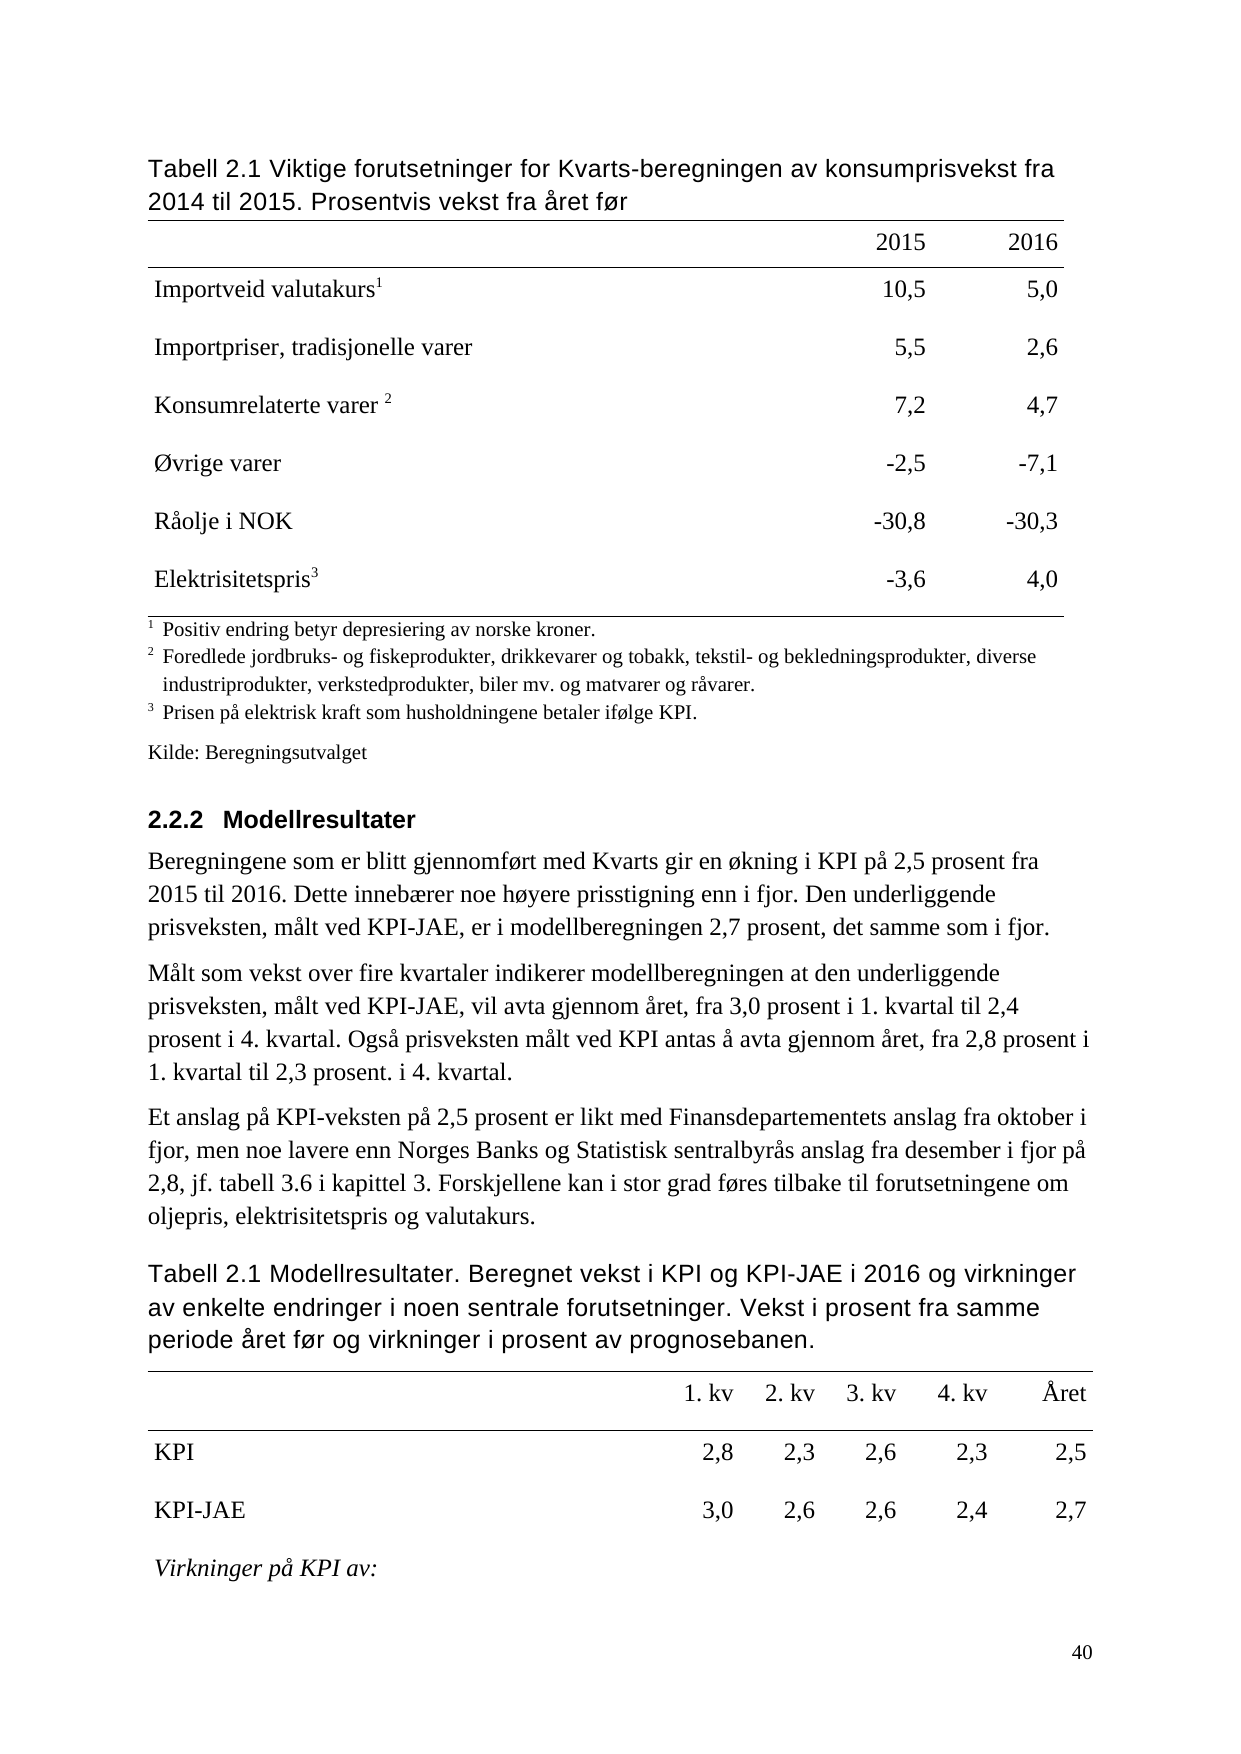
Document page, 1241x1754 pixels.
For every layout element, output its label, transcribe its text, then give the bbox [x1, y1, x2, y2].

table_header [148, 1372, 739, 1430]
text Modellresultater. Beregnet vekst i KPI og KPI-JAE i 2016 og virkninger av enkelte endringer i noen sentrale forutsetninger. Vekst i prosent fra samme periode året før og virkninger i prosent av prognosebanen. [148, 1259, 1092, 1354]
subtitle Modellresultater [148, 805, 1092, 834]
list Prisen på elektrisk kraft som husholdningene betaler ifølge KPI. [148, 700, 1092, 724]
text Beregningene som er blitt gjennomført med Kvarts gir en økning i KPI på 2,5 prosent fra 2015 til 2016. Dette innebærer noe høyere prisstigning enn i fjor. Den underliggende prisveksten, målt ved KPI-JAE, er i modellberegningen 2,7 prosent, det samme som i fjor. [148, 846, 1092, 941]
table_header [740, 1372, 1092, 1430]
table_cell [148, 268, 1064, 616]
text Viktige forutsetninger for Kvarts-beregningen av konsumprisvekst fra 2014 til 2015. Prosentvis vekst fra året før [148, 154, 1092, 216]
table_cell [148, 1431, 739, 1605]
text Kilde: Beregningsutvalget [148, 740, 1092, 764]
list Foredlede jordbruks- og fiskeprodukter, drikkevarer og tobakk, tekstil- og bekledningsprodukter, diverse industriprodukter, verkstedprodukter, biler mv. og matvarer og råvarer. [148, 644, 1092, 696]
text Målt som vekst over fire kvartaler indikerer modellberegningen at den underliggende prisveksten, målt ved KPI-JAE, vil avta gjennom året, fra 3,0 prosent i 1. kvartal til 2,4 prosent i 4. kvartal. Også prisveksten målt ved KPI antas å avta gjennom året, fra 2,8 prosent i 1. kvartal til 2,3 prosent. i 4. kvartal. [148, 958, 1092, 1086]
text Et anslag på KPI-veksten på 2,5 prosent er likt med Finansdepartementets anslag fra oktober i fjor, men noe lavere enn Norges Banks og Statistisk sentralbyrås anslag fra desember i fjor på 2,8, jf. tabell 3.6 i kapittel 3. Forskjellene kan i stor grad føres tilbake til forutsetningene om oljepris, elektrisitetspris og valutakurs. [148, 1102, 1092, 1230]
list Positiv endring betyr depresiering av norske kroner. [148, 617, 1092, 641]
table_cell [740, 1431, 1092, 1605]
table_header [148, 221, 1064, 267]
